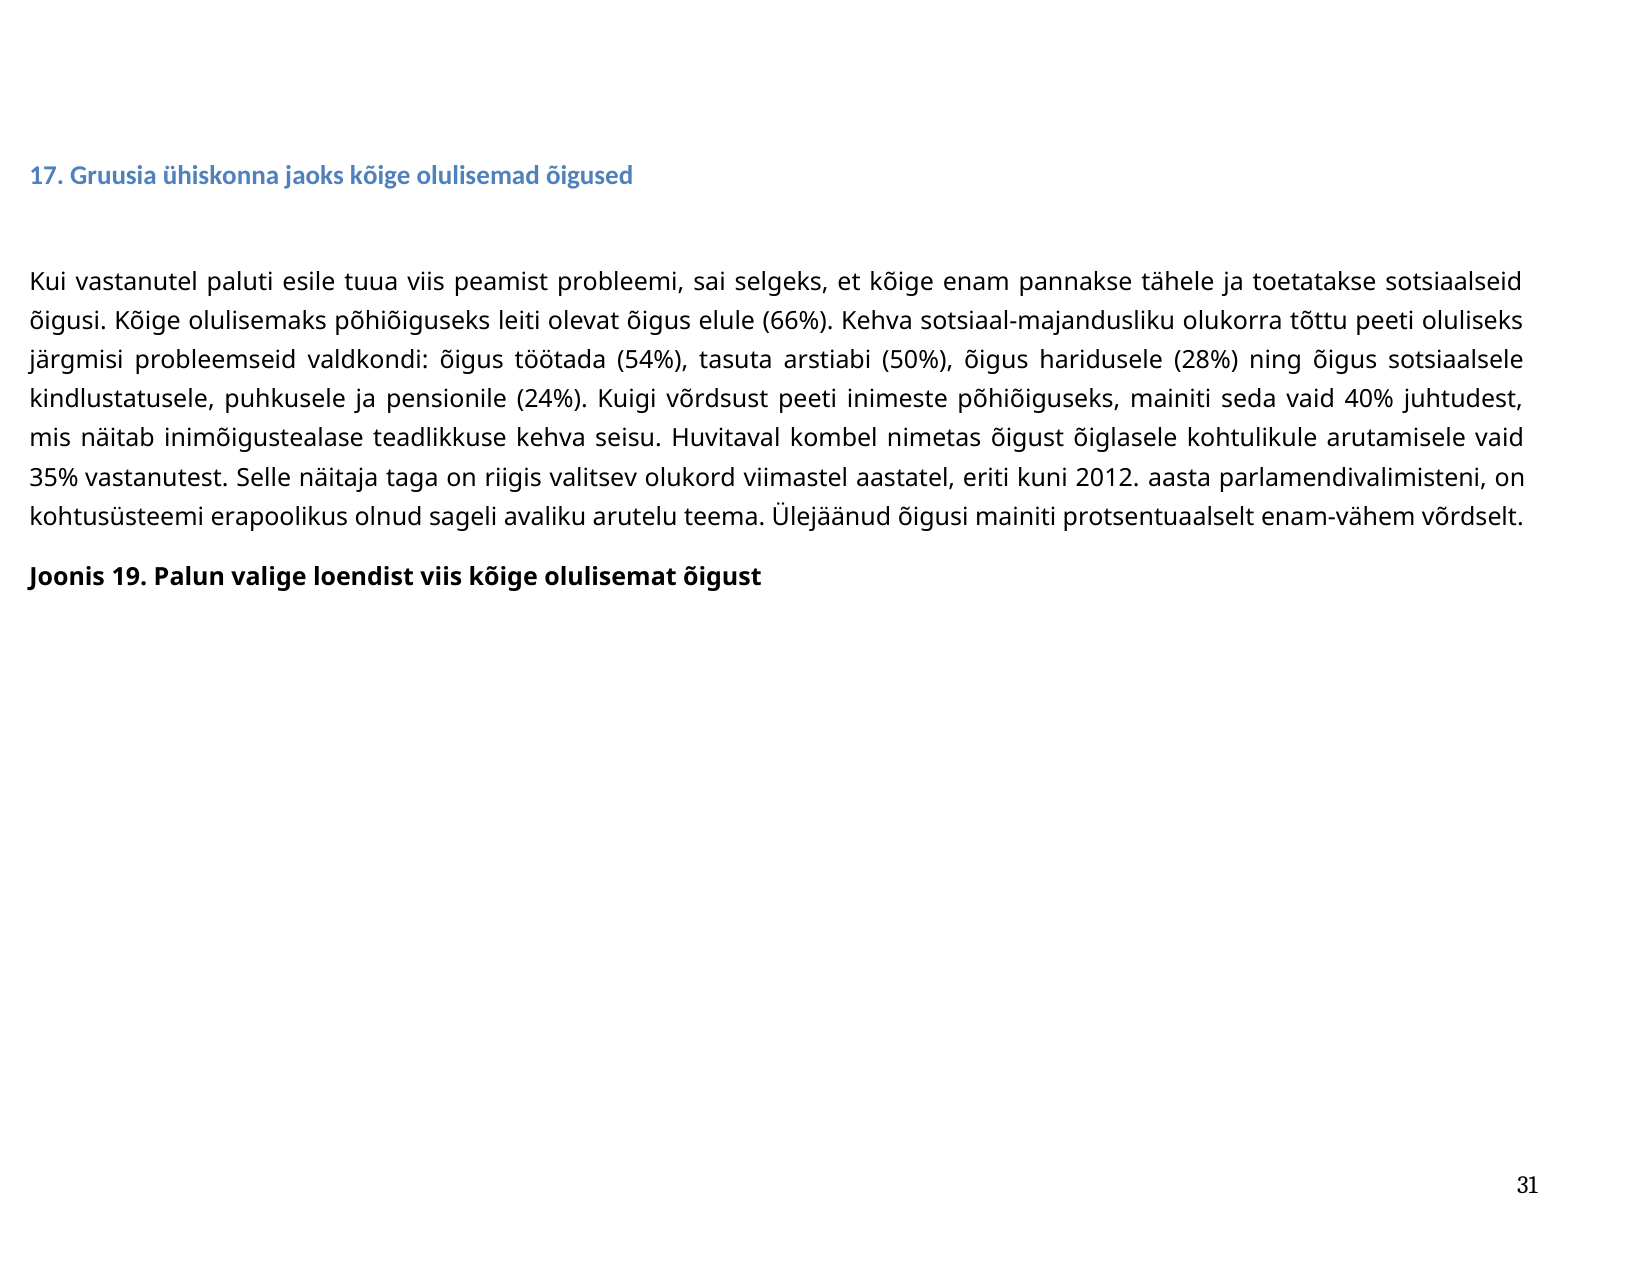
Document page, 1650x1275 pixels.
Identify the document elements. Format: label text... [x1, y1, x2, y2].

text Joonis 19. Palun valige loendist viis kõige olulisemat õigust [29, 558, 1537, 592]
text Kui vastanutel paluti esile tuua viis peamist probleemi, sai selgeks, et kõige enam pannakse tähele ja toetatakse sotsiaalseid õigusi. Kõige olulisemaks põhiõiguseks leiti olevat õigus elule (66%). Kehva sotsiaal-majandusliku olukorra tõttu peeti oluliseks järgmisi probleemseid valdkondi: õigus töötada (54%), tasuta arstiabi (50%), õigus haridusele (28%) ning õigus sotsiaalsele kindlustatusele, puhkusele ja pensionile (24%). Kuigi võrdsust peeti inimeste põhiõiguseks, mainiti seda vaid 40% juhtudest, mis näitab inimõigustealase teadlikkuse kehva seisu. Huvitaval kombel nimetas õigust õiglasele kohtulikule arutamisele vaid 35% vastanutest. Selle näitaja taga on riigis valitsev olukord viimastel aastatel, eriti kuni 2012. aasta parlamendivalimisteni, on kohtusüsteemi erapoolikus olnud sageli avaliku arutelu teema. Ülejäänud õigusi mainiti protsentuaalselt enam-vähem võrdselt. [29, 263, 1526, 532]
subtitle 17. Gruusia ühiskonna jaoks kõige olulisemad õigused [29, 158, 1537, 191]
